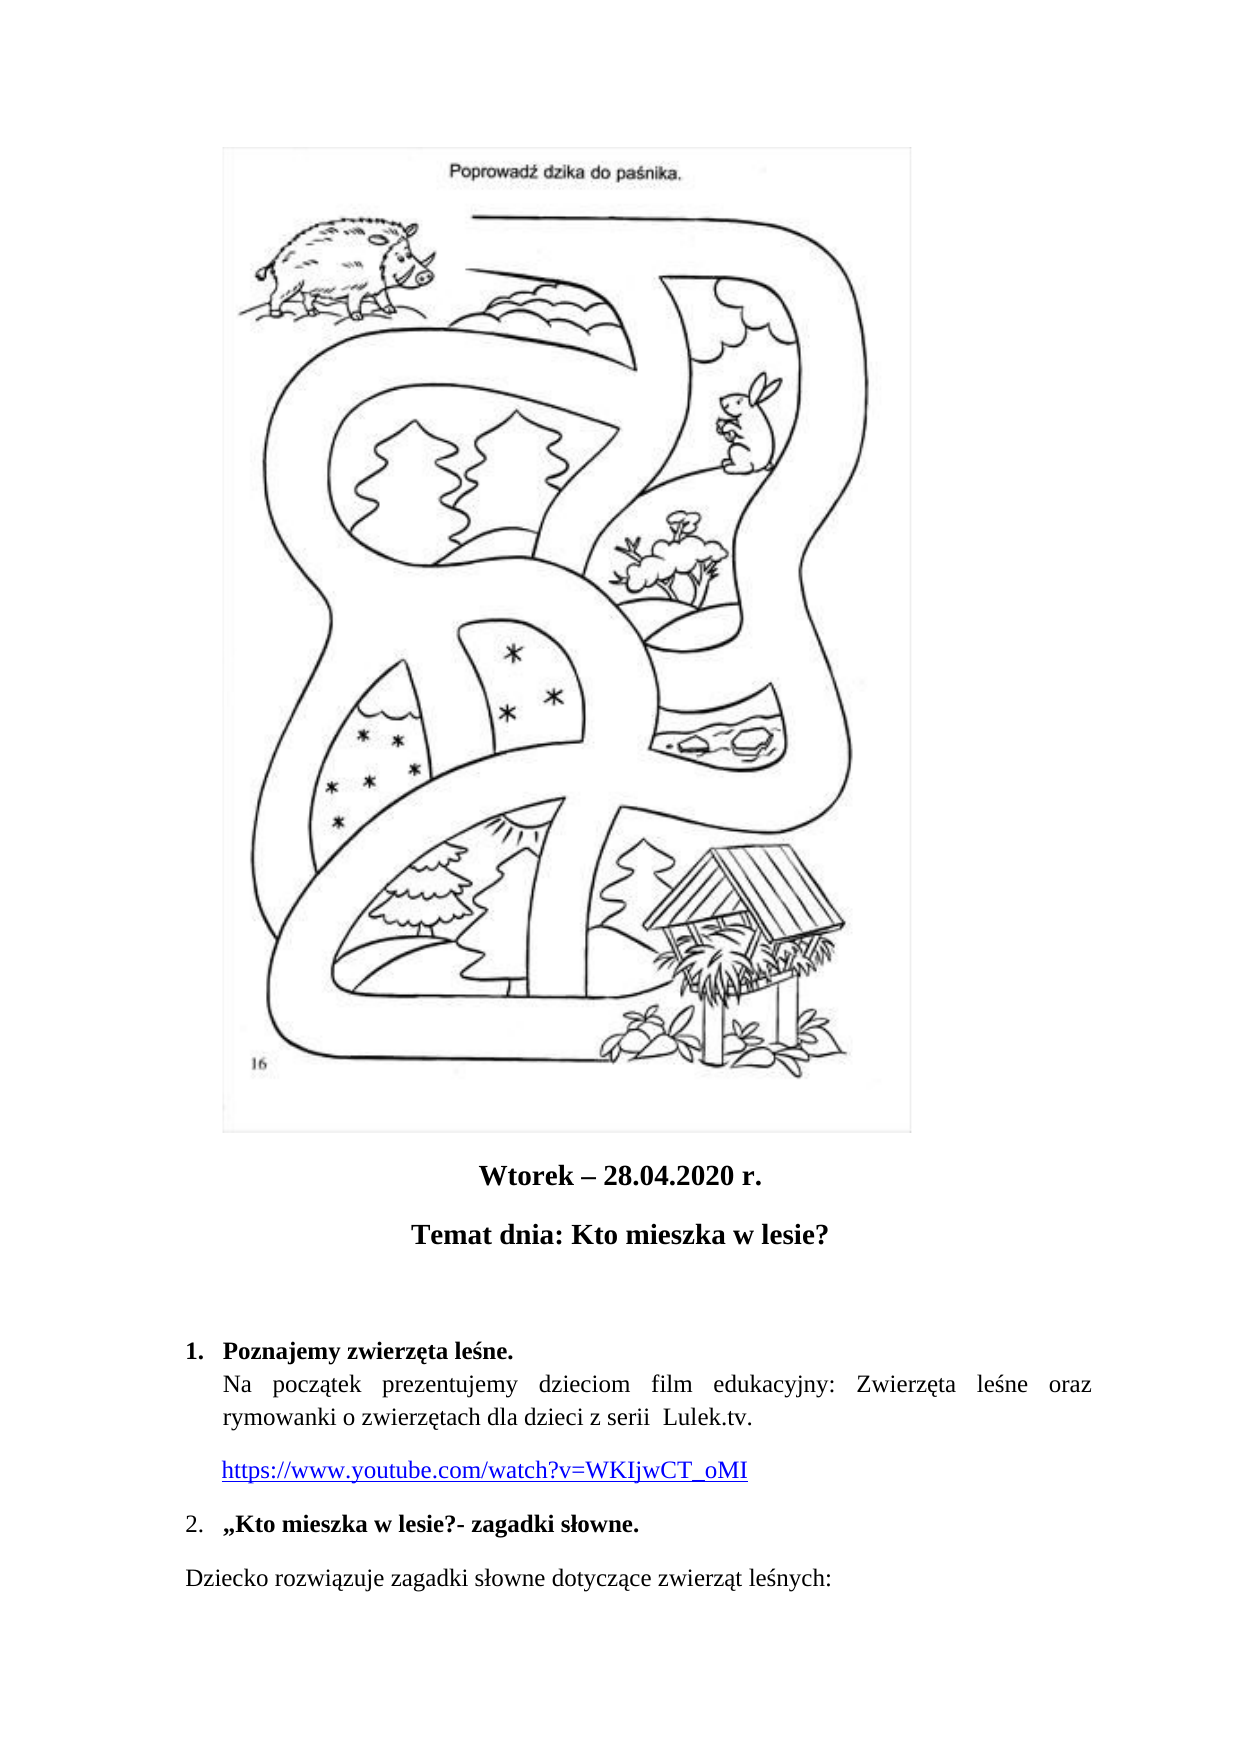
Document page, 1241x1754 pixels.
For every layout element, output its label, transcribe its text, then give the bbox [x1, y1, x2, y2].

list Na początek prezentujemy dzieciom film edukacyjny: Zwierzęta leśne oraz rymowanki o zwierzętach dla dzieci z serii Lulek.tv. [223, 1369, 1093, 1431]
text https://www.youtube.com/watch?v=WKIjwCT_oMI [221, 1456, 1093, 1484]
text Dziecko rozwiązuje zagadki słowne dotyczące zwierząt leśnych: [185, 1563, 1093, 1592]
list Poznajemy zwierzęta leśne. [185, 1336, 1093, 1364]
list „Kto mieszka w lesie?- zagadki słowne. [185, 1509, 1093, 1538]
text Wtorek – 28.04.2020 r. [148, 1158, 1093, 1191]
picture [222, 147, 912, 1133]
text Temat dnia: Kto mieszka w lesie? [148, 1217, 1093, 1251]
